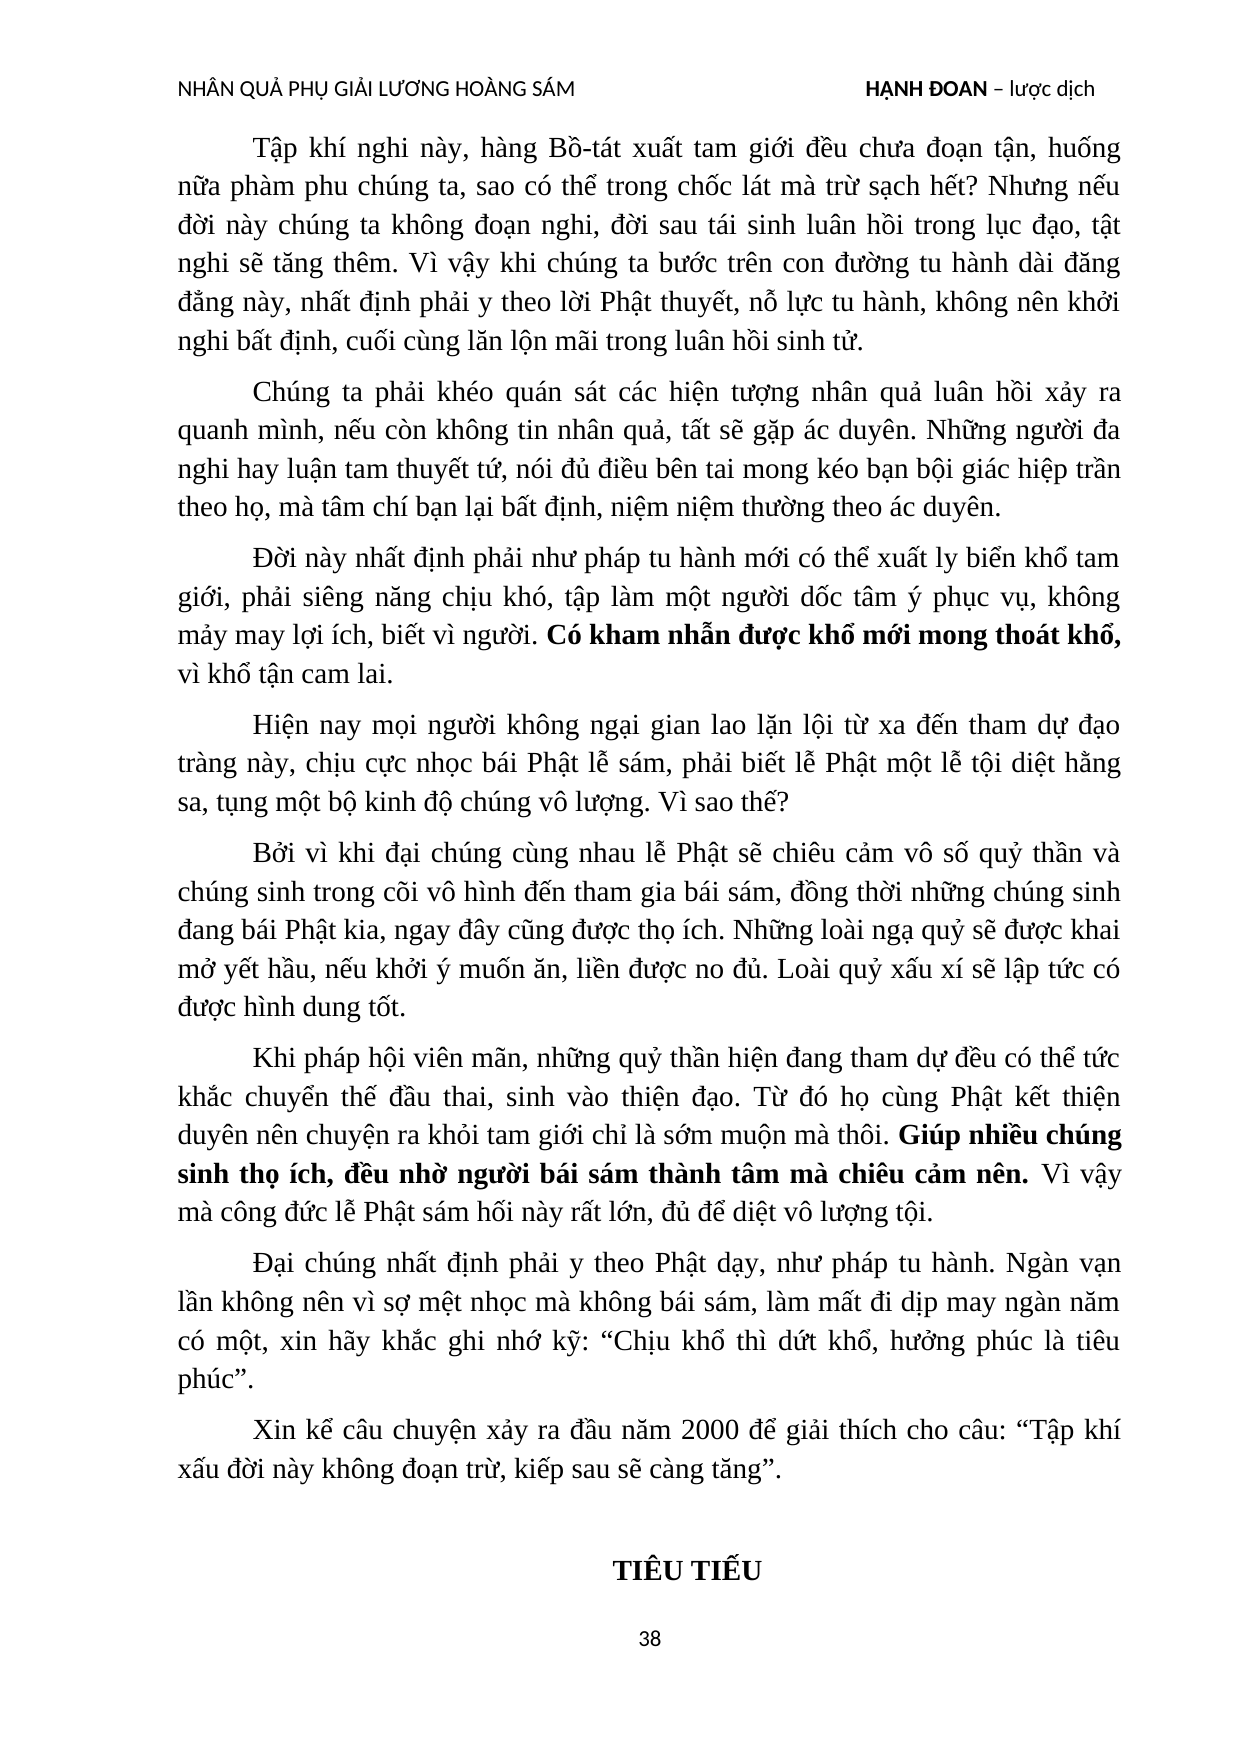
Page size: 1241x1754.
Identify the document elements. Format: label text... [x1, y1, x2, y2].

text Khi pháp hội viên mãn, những quỷ thần hiện đang tham dự đều có thể tức khắc chuyển thế đầu thai, sinh vào thiện đạo. Từ đó họ cùng Phật kết thiện duyên nên chuyện ra khỏi tam giới chỉ là sớm muộn mà thôi. Giúp nhiều chúng sinh thọ ích, đều nhờ người bái sám thành tâm mà chiêu cảm nên. Vì vậy mà công đức lễ Phật sám hối này rất lớn, đủ để diệt vô lượng tội. [177, 1040, 1122, 1228]
text Tập khí nghi này, hàng Bồ-tát xuất tam giới đều chưa đoạn tận, huống nữa phàm phu chúng ta, sao có thể trong chốc lát mà trừ sạch hết? Nhưng nếu đời này chúng ta không đoạn nghi, đời sau tái sinh luân hồi trong lục đạo, tật nghi sẽ tăng thêm. Vì vậy khi chúng ta bước trên con đường tu hành dài đăng đẳng này, nhất định phải y theo lời Phật thuyết, nỗ lực tu hành, không nên khởi nghi bất định, cuối cùng lăn lộn mãi trong luân hồi sinh tử. [177, 130, 1122, 356]
text Xin kể câu chuyện xảy ra đầu năm 2000 để giải thích cho câu: “Tập khí xấu đời này không đoạn trừ, kiếp sau sẽ càng tăng”. [177, 1412, 1122, 1484]
text Chúng ta phải khéo quán sát các hiện tượng nhân quả luân hồi xảy ra quanh mình, nếu còn không tin nhân quả, tất sẽ gặp ác duyên. Những người đa nghi hay luận tam thuyết tứ, nói đủ điều bên tai mong kéo bạn bội giác hiệp trần theo họ, mà tâm chí bạn lại bất định, niệm niệm thường theo ác duyên. [177, 374, 1122, 523]
text Bởi vì khi đại chúng cùng nhau lễ Phật sẽ chiêu cảm vô số quỷ thần và chúng sinh trong cõi vô hình đến tham gia bái sám, đồng thời những chúng sinh đang bái Phật kia, ngay đây cũng được thọ ích. Những loài ngạ quỷ sẽ được khai mở yết hầu, nếu khởi ý muốn ăn, liền được no đủ. Loài quỷ xấu xí sẽ lập tức có được hình dung tốt. [177, 835, 1122, 1023]
text Đời này nhất định phải như pháp tu hành mới có thể xuất ly biển khổ tam giới, phải siêng năng chịu khó, tập làm một người dốc tâm ý phục vụ, không mảy may lợi ích, biết vì người. Có kham nhẫn được khổ mới mong thoát khổ, vì khổ tận cam lai. [177, 540, 1122, 689]
text Đại chúng nhất định phải y theo Phật dạy, như pháp tu hành. Ngàn vạn lần không nên vì sợ mệt nhọc mà không bái sám, làm mất đi dịp may ngàn năm có một, xin hãy khắc ghi nhớ kỹ: “Chịu khổ thì dứt khổ, hưởng phúc là tiêu phúc”. [177, 1246, 1122, 1395]
text Hiện nay mọi người không ngại gian lao lặn lội từ xa đến tham dự đạo tràng này, chịu cực nhọc bái Phật lễ sám, phải biết lễ Phật một lễ tội diệt hằng sa, tụng một bộ kinh độ chúng vô lượng. Vì sao thế? [177, 707, 1122, 818]
text TIÊU TIẾU [177, 1553, 1122, 1586]
